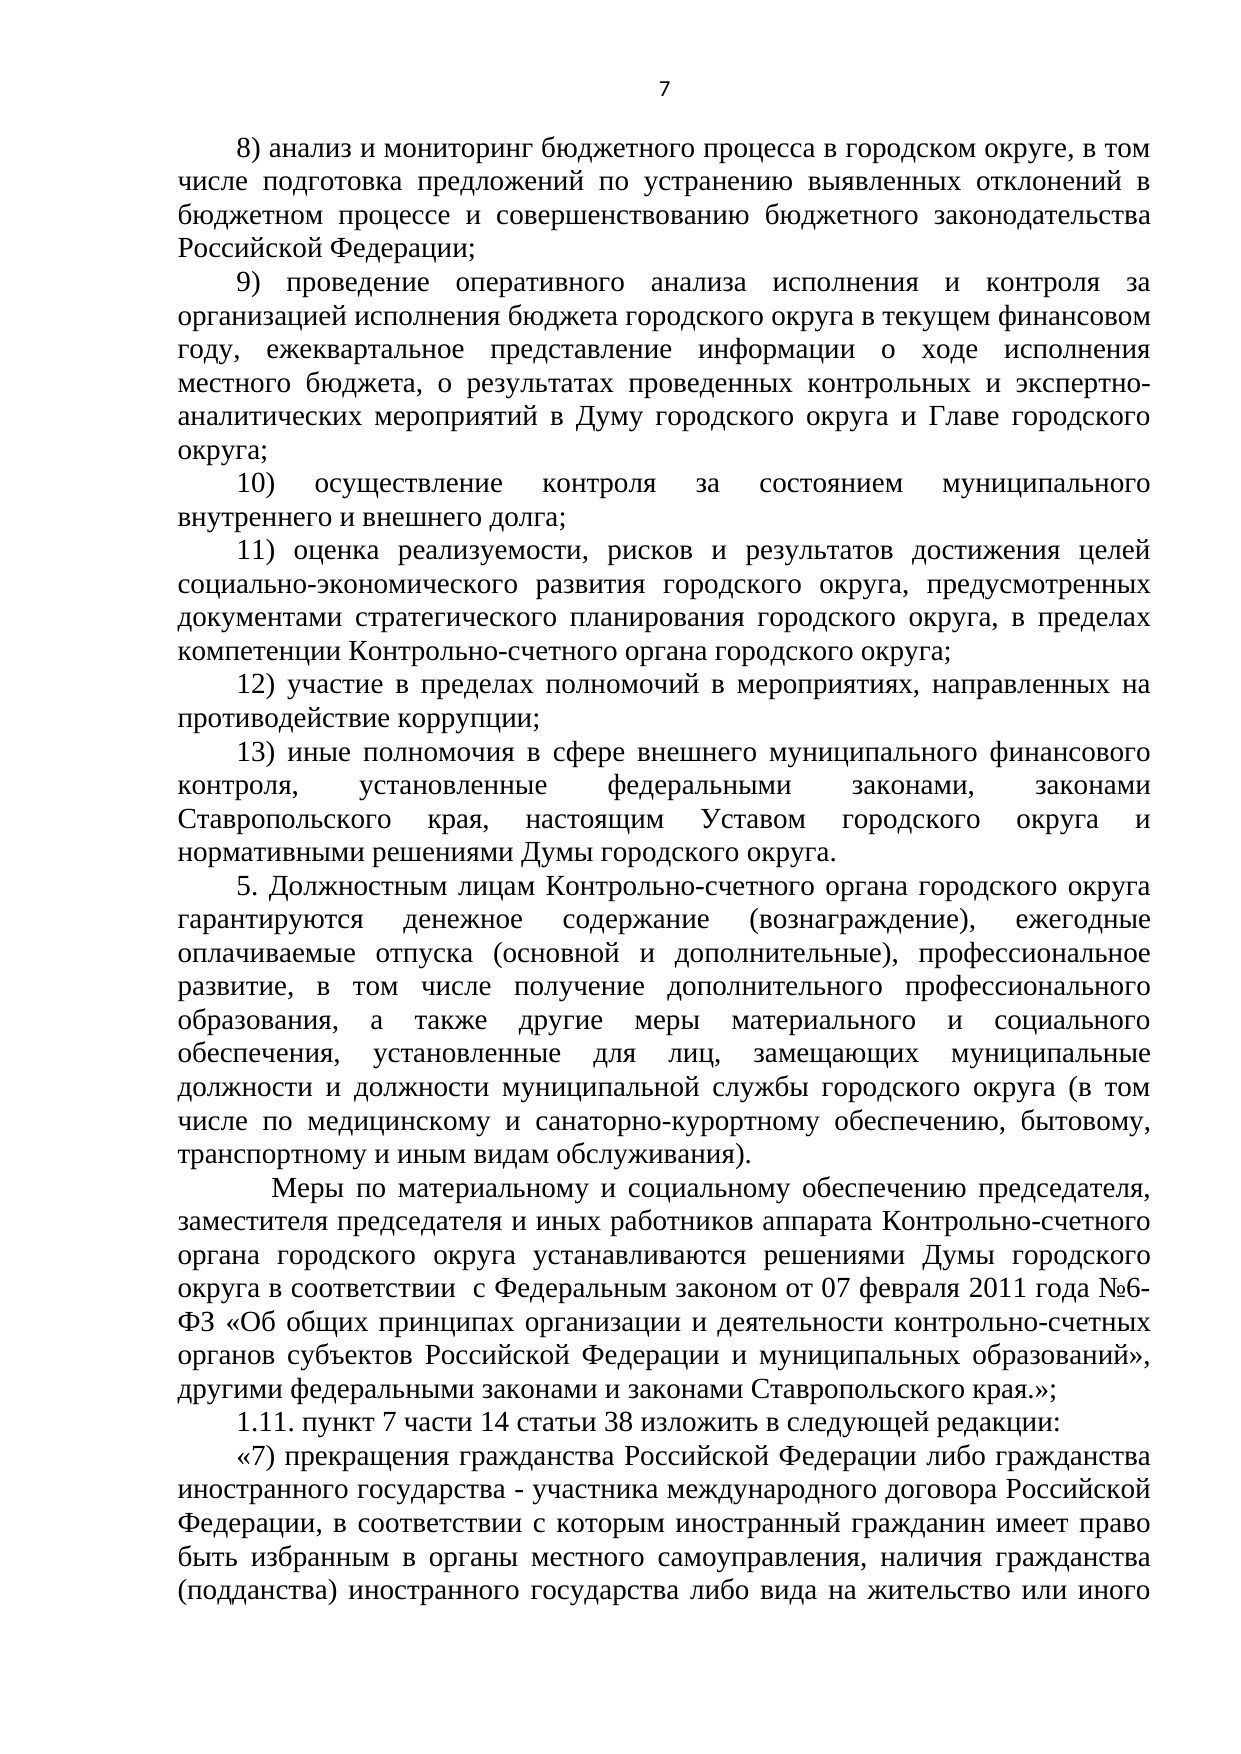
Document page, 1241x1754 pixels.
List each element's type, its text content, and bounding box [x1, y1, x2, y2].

text 1.11. пункт 7 части 14 статьи 38 изложить в следующей редакции: [177, 1404, 1152, 1438]
text 5. Должностным лицам Контрольно-счетного органа городского округа гарантируются денежное содержание (вознаграждение), ежегодные оплачиваемые отпуска (основной и дополнительные), профессиональное развитие, в том числе получение дополнительного профессионального образования, а также другие меры материального и социального обеспечения, установленные для лиц, замещающих муниципальные должности и должности муниципальной службы городского округа (в том числе по медицинскому и санаторно-курортному обеспечению, бытовому, транспортному и иным видам обслуживания). [177, 868, 1152, 1170]
text 13) иные полномочия в сфере внешнего муниципального финансового контроля, установленные федеральными законами, законами Ставропольского края, настоящим Уставом городского округа и нормативными решениями Думы городского округа. [177, 734, 1152, 868]
text Меры по материальному и социальному обеспечению председателя, заместителя председателя и иных работников аппарата Контрольно-счетного органа городского округа устанавливаются решениями Думы городского округа в соответствии с Федеральным законом от 07 февраля 2011 года №6-ФЗ «Об общих принципах организации и деятельности контрольно-счетных органов субъектов Российской Федерации и муниципальных образований», другими федеральными законами и законами Ставропольского края.»; [177, 1170, 1152, 1404]
text 11) оценка реализуемости, рисков и результатов достижения целей социально-экономического развития городского округа, предусмотренных документами стратегического планирования городского округа, в пределах компетенции Контрольно-счетного органа городского округа; [177, 532, 1152, 667]
text 8) анализ и мониторинг бюджетного процесса в городском округе, в том числе подготовка предложений по устранению выявленных отклонений в бюджетном процессе и совершенствованию бюджетного законодательства Российской Федерации; [177, 130, 1152, 264]
text 9) проведение оперативного анализа исполнения и контроля за организацией исполнения бюджета городского округа в текущем финансовом году, ежеквартальное представление информации о ходе исполнения местного бюджета, о результатах проведенных контрольных и экспертно-аналитических мероприятий в Думу городского округа и Главе городского округа; [177, 264, 1152, 465]
text 12) участие в пределах полномочий в мероприятиях, направленных на противодействие коррупции; [177, 667, 1152, 734]
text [177, 1438, 1152, 1606]
text 10) осуществление контроля за состоянием муниципального внутреннего и внешнего долга; [177, 465, 1152, 532]
